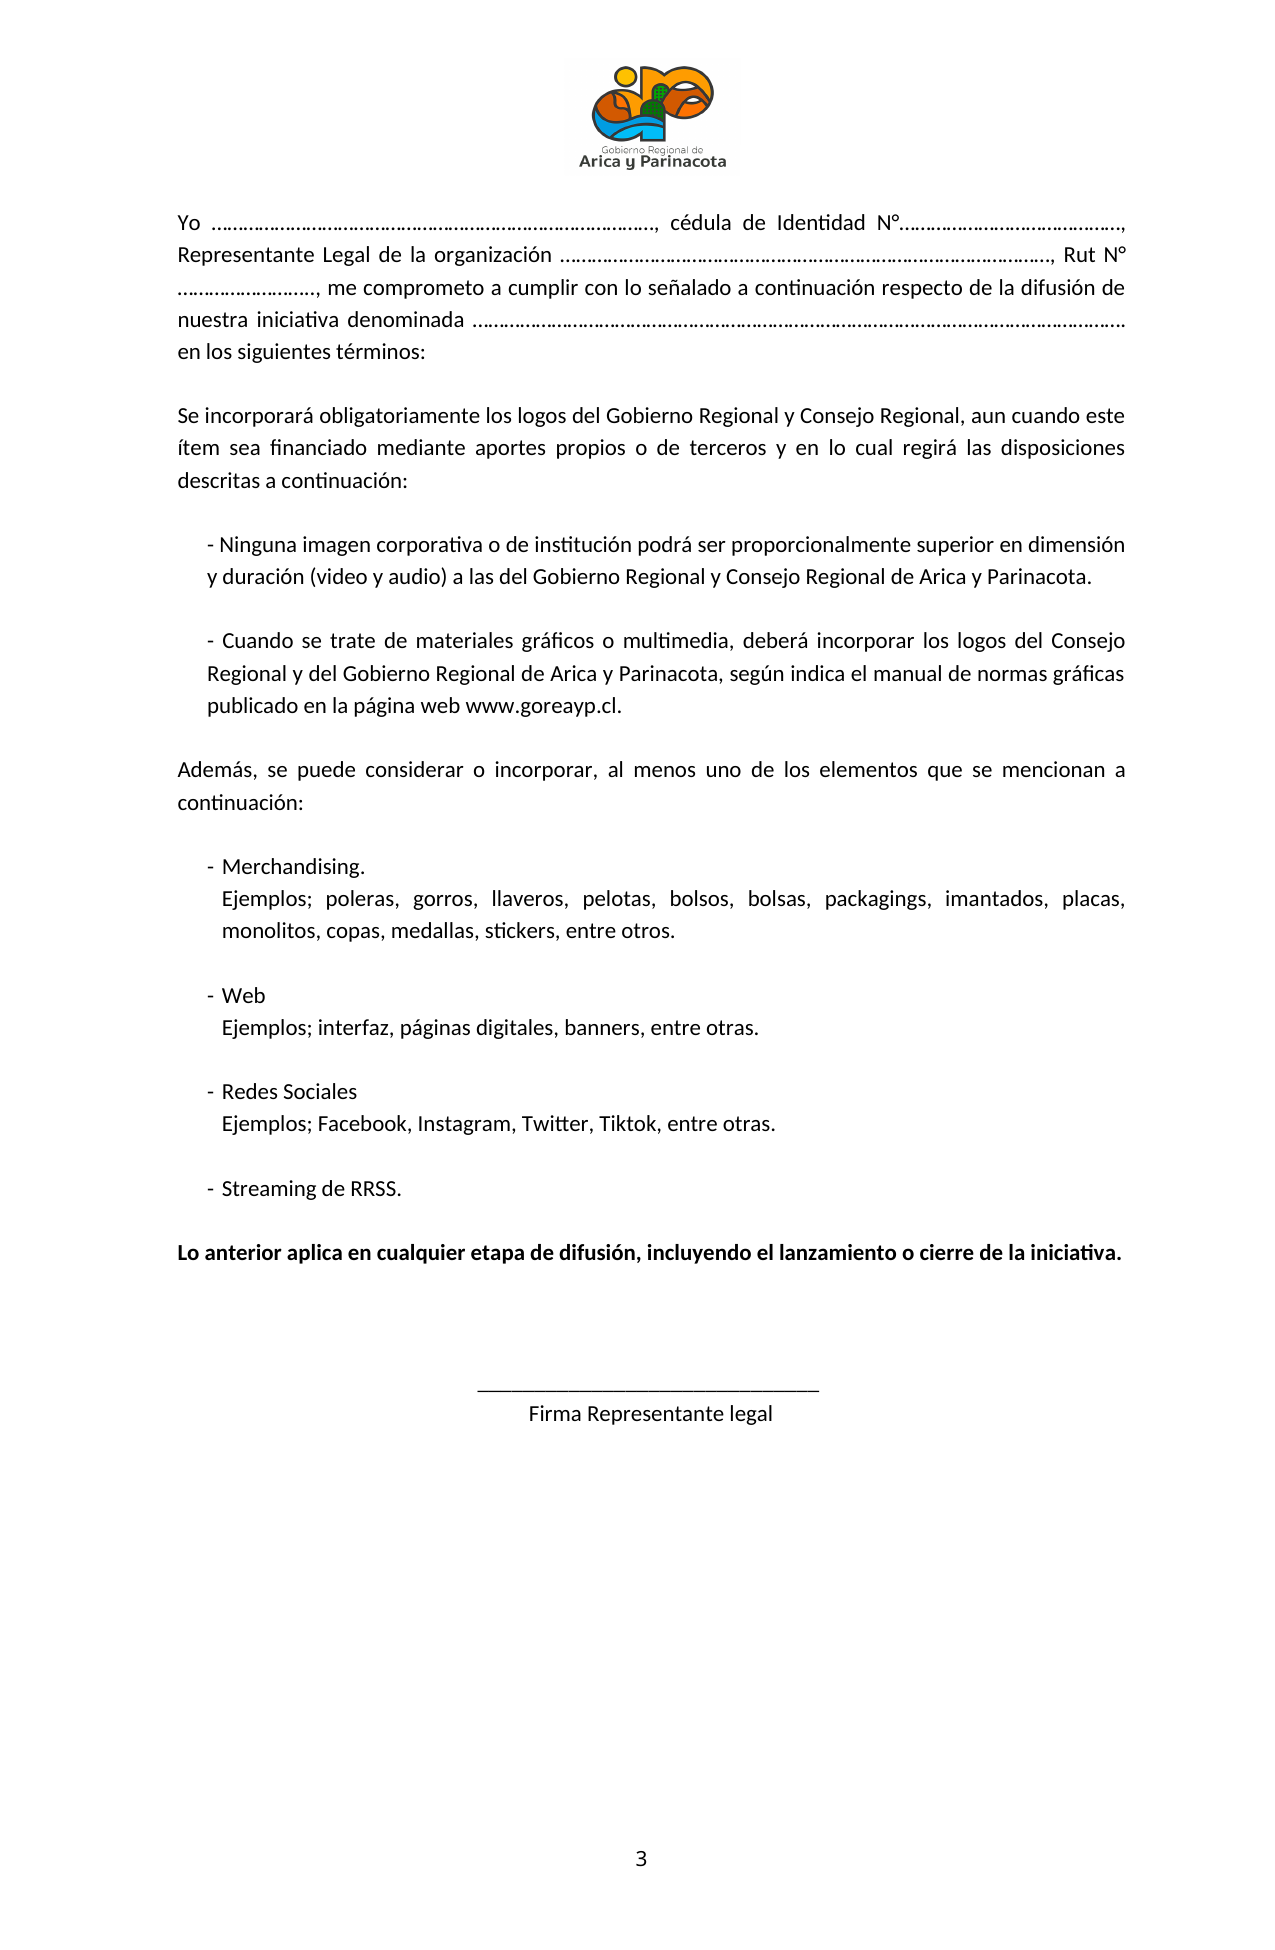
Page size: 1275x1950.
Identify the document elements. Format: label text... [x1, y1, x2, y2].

text - Web [207, 981, 1127, 1009]
text Lo anterior aplica en cualquier etapa de difusión, incluyendo el lanzamiento o cierre de la iniciativa. [177, 1238, 1127, 1266]
text ______________________________ [177, 1367, 1127, 1395]
text Ejemplos; Facebook, Instagram, Twitter, Tiktok, entre otras. [207, 1109, 1127, 1137]
picture [564, 58, 741, 176]
text - Streaming de RRSS. [177, 1174, 1127, 1202]
text Ejemplos; poleras, gorros, llaveros, pelotas, bolsos, bolsas, packagings, imantados, placas, monolitos, copas, medallas, stickers, entre otros. [207, 884, 1127, 944]
text - Merchandising. [207, 852, 1127, 880]
text - Ninguna imagen corporativa o de institución podrá ser proporcionalmente superior en dimensión y duración (video y audio) a las del Gobierno Regional y Consejo Regional de Arica y Parinacota. [207, 530, 1127, 590]
text - Cuando se trate de materiales gráficos o multimedia, deberá incorporar los logos del Consejo Regional y del Gobierno Regional de Arica y Parinacota, según indica el manual de normas gráficas publicado en la página web www.goreayp.cl. [207, 627, 1127, 719]
text - Redes Sociales [207, 1077, 1127, 1105]
text Yo …………………………………………………………………………, cédula de Identidad N°……………………………………, Representante Legal de la organización …………………………………………………………………………………, Rut N° …………………….., me comprometo a cumplir con lo señalado a continuación respecto de la difusión de nuestra iniciativa denominada ……………………………………………………………………………………………………………. en los siguientes términos: [177, 208, 1127, 365]
text Se incorporará obligatoriamente los logos del Gobierno Regional y Consejo Regional, aun cuando este ítem sea financiado mediante aportes propios o de terceros y en lo cual regirá las disposiciones descritas a continuación: [177, 401, 1127, 494]
text Además, se puede considerar o incorporar, al menos uno de los elementos que se mencionan a continuación: [177, 755, 1127, 816]
text Ejemplos; interfaz, páginas digitales, banners, entre otras. [207, 1013, 1127, 1041]
text Firma Representante legal [177, 1399, 1127, 1427]
